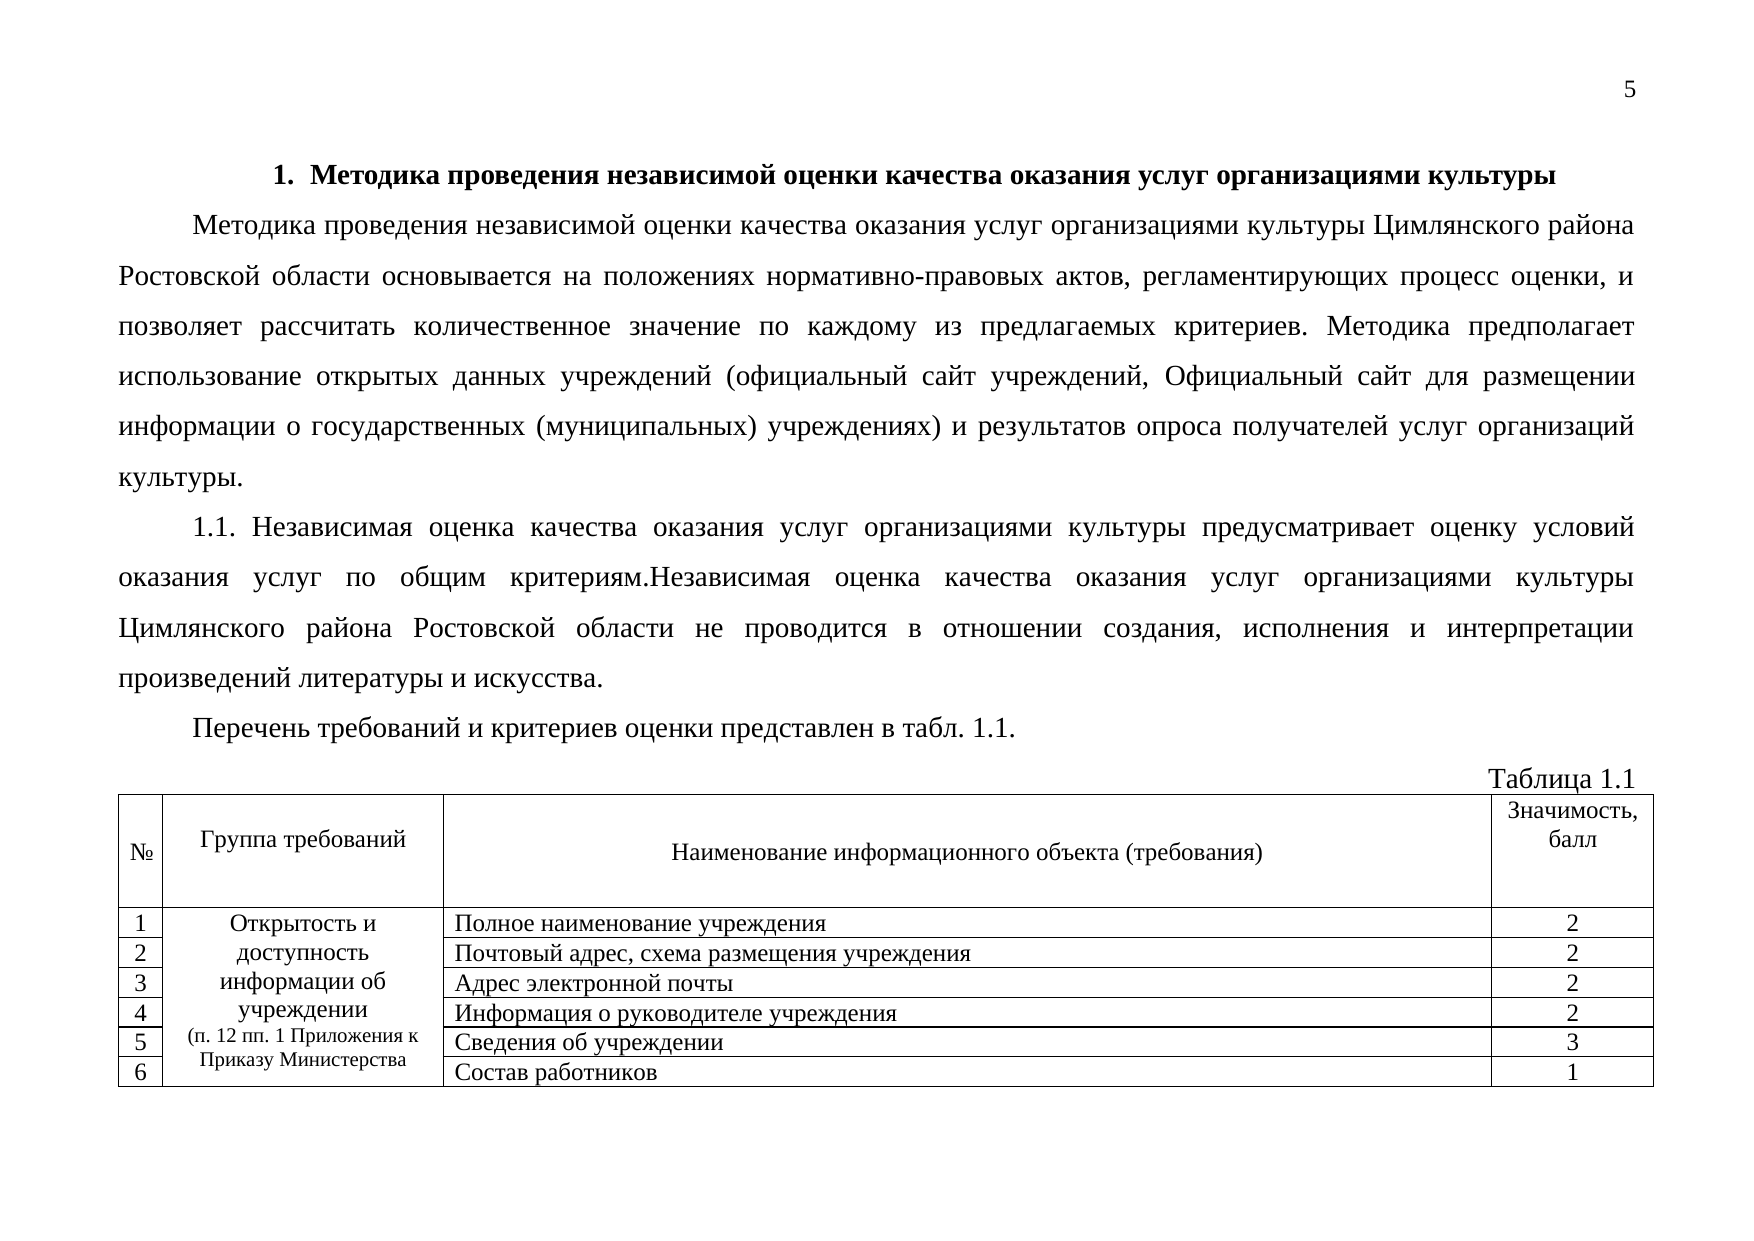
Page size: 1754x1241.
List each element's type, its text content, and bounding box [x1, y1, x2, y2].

table_cell Адрес электронной почты [444, 968, 1491, 997]
table_header Группа требований [163, 795, 443, 907]
table_cell 2 [1492, 908, 1653, 937]
table_cell 6 [119, 1057, 162, 1086]
table_cell 1 [1492, 1057, 1653, 1086]
table_header Значимость, балл [1492, 795, 1653, 907]
text Перечень требований и критериев оценки представлен в табл. 1.1. [118, 710, 1636, 744]
text Таблица 1.1 [118, 761, 1636, 794]
table_header № [119, 795, 162, 907]
table_cell 2 [1492, 938, 1653, 967]
table_cell 1 [119, 908, 162, 937]
table_cell Почтовый адрес, схема размещения учреждения [444, 938, 1491, 967]
table_cell Состав работников [444, 1057, 1491, 1086]
table_cell 2 [1492, 968, 1653, 997]
table_cell 3 [1492, 1028, 1653, 1056]
text Методика проведения независимой оценки качества оказания услуг организациями культуры Цимлянского района Ростовской области основывается на положениях нормативно-правовых актов, регламентирующих процесс оценки, и позволяет рассчитать количественное значение по каждому из предлагаемых критериев. Методика предполагает использование открытых данных учреждений (официальный сайт учреждений, Официальный сайт для размещении информации о государственных (муниципальных) учреждениях) и результатов опроса получателей услуг организаций культуры. [118, 207, 1636, 492]
table_cell Информация о руководителе учреждения [444, 998, 1491, 1026]
table_cell 4 [119, 998, 162, 1026]
table_cell Открытость и доступность информации об учреждении (п. 12 пп. 1 Приложения к Приказу Министерства культуры Российской Федерации №1505 от 30 сентября 2013 г) [163, 908, 443, 1086]
table_cell 2 [119, 938, 162, 967]
table_cell Полное наименование учреждения [444, 908, 1491, 937]
table_header Наименование информационного объекта (требования) [444, 795, 1491, 907]
table_cell 3 [119, 968, 162, 997]
text 1.1. Независимая оценка качества оказания услуг организациями культуры предусматривает оценку условий оказания услуг по общим критериям.Независимая оценка качества оказания услуг организациями культуры Цимлянского района Ростовской области не проводится в отношении создания, исполнения и интерпретации произведений литературы и искусства. [118, 509, 1636, 694]
subtitle Методика проведения независимой оценки качества оказания услуг организациями культуры [193, 157, 1636, 191]
table_cell 2 [1492, 998, 1653, 1026]
table_cell Сведения об учреждении [444, 1028, 1491, 1056]
table_cell 5 [119, 1028, 162, 1056]
